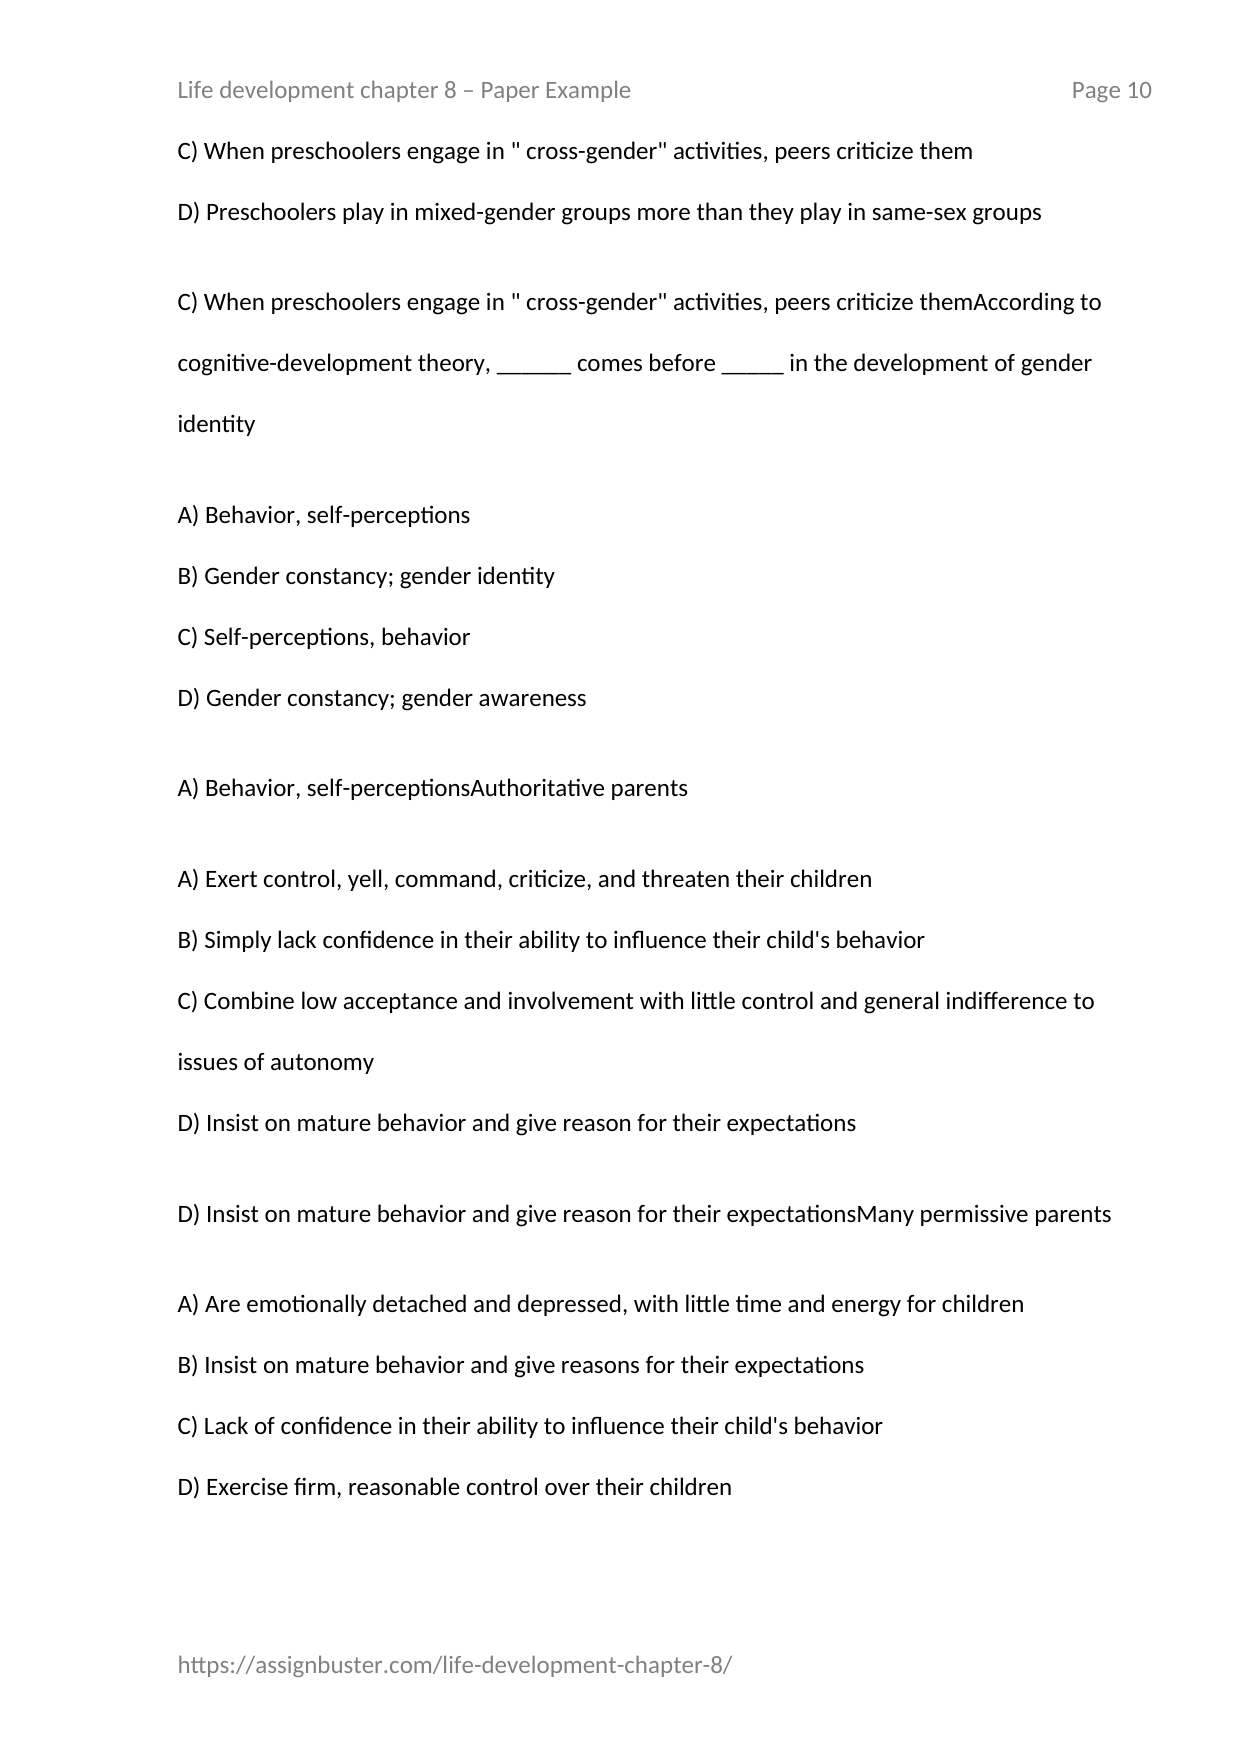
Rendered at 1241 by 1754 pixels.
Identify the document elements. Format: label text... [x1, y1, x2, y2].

text C) When preschoolers engage in " cross-gender" activities, peers criticize themAccording to cognitive-development theory, ______ comes before _____ in the development of gender identity [177, 286, 1152, 439]
text A) Behavior, self-perceptions B) Gender constancy; gender identity C) Self-perceptions, behavior D) Gender constancy; gender awareness [177, 499, 1152, 713]
text D) Insist on mature behavior and give reason for their expectationsMany permissive parents [177, 1198, 1152, 1228]
text A) Exert control, yell, command, criticize, and threaten their children B) Simply lack confidence in their ability to influence their child's behavior C) Combine low acceptance and involvement with little control and general indifference to issues of autonomy D) Insist on mature behavior and give reason for their expectations [177, 863, 1152, 1138]
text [177, 135, 1152, 226]
text A) Behavior, self-perceptionsAuthoritative parents [177, 773, 1152, 803]
text A) Are emotionally detached and depressed, with little time and energy for children B) Insist on mature behavior and give reasons for their expectations C) Lack of confidence in their ability to influence their child's behavior D) Exercise firm, reasonable control over their children [177, 1288, 1152, 1502]
